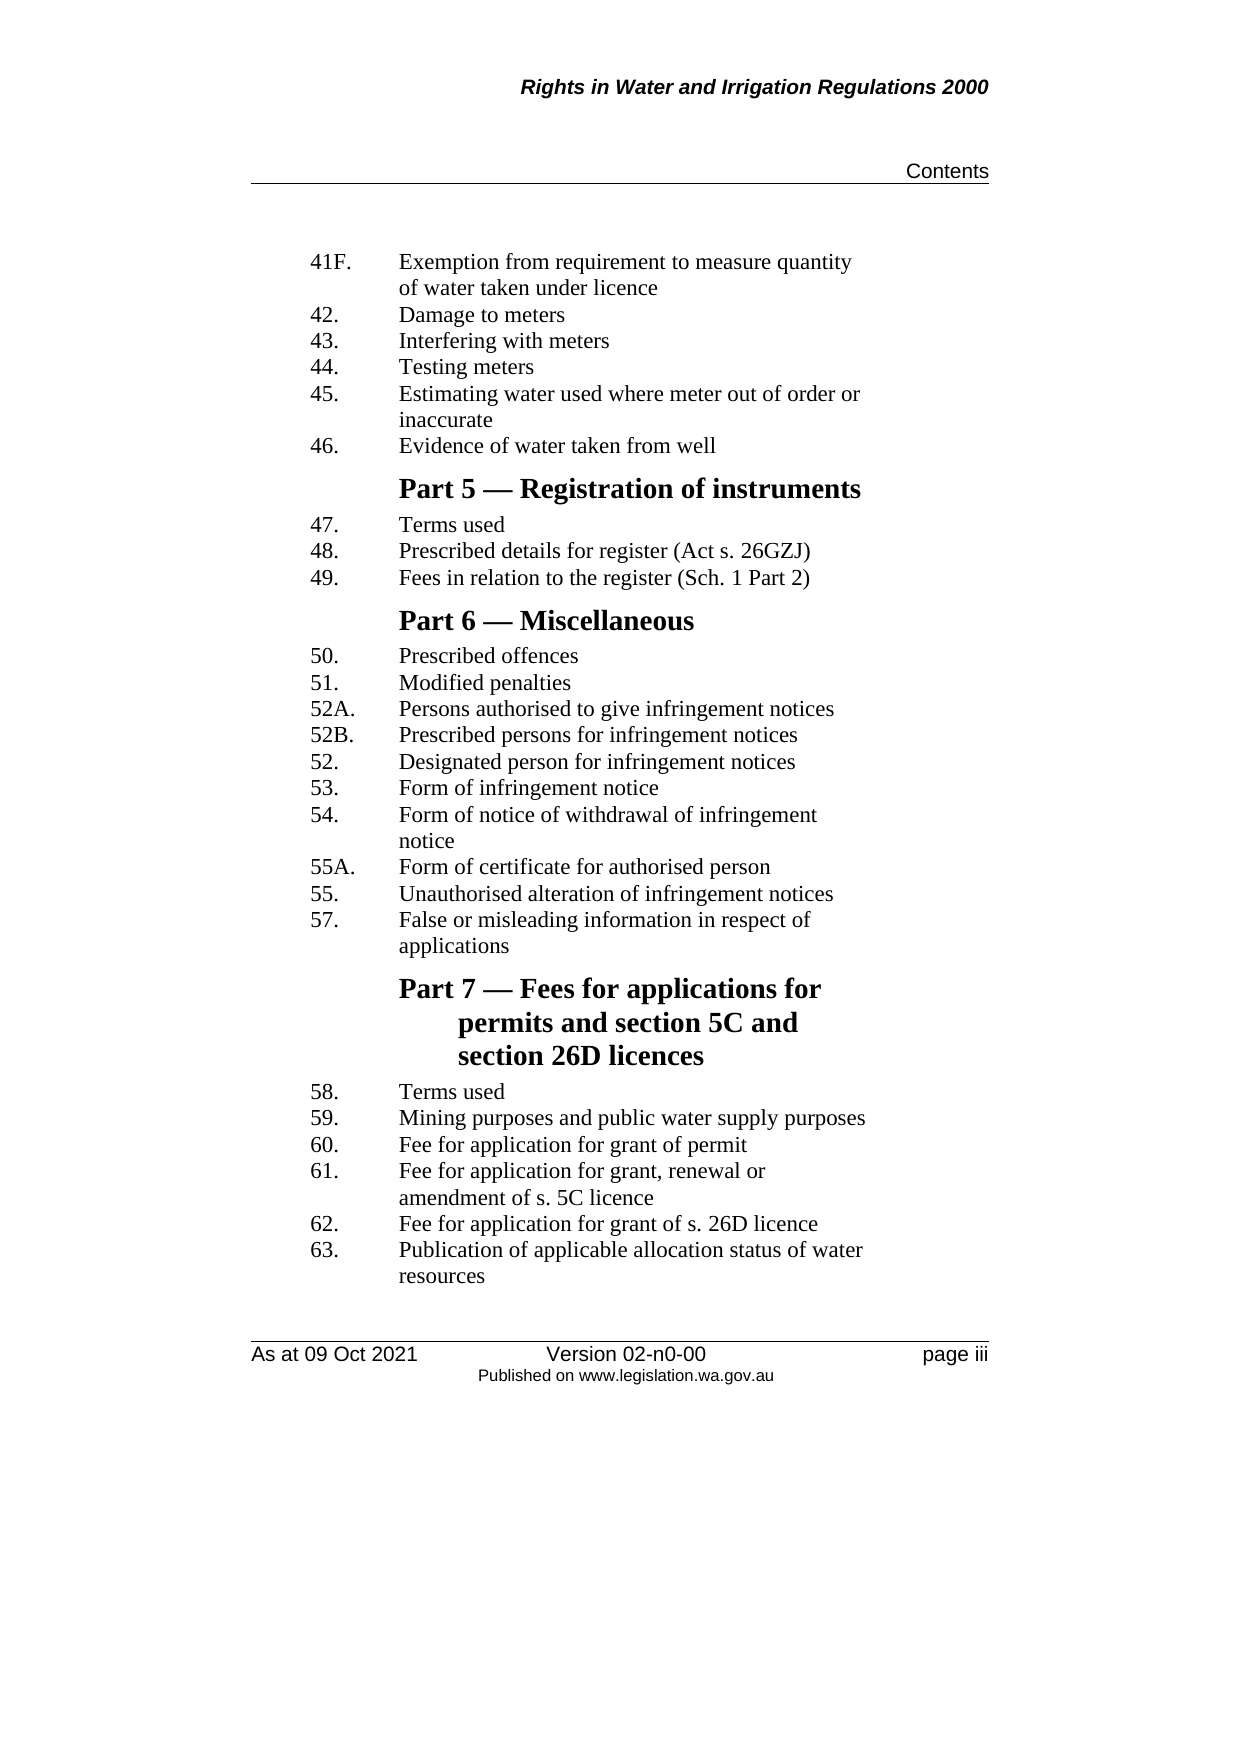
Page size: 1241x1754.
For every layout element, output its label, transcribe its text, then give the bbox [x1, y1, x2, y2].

text 55. Unauthorised alteration of infringement notices 38 [310, 880, 871, 906]
text 59. Mining purposes and public water supply purposes 42 [310, 1104, 871, 1131]
text 58. Terms used 40 [310, 1078, 871, 1104]
text 52. Designated person for infringement notices 38 [310, 748, 871, 774]
text 41F. Exemption from requirement to measure quantity of water taken under licence 32 [310, 248, 871, 301]
text 52B. Prescribed persons for infringement notices 37 [310, 722, 871, 748]
text 45. Estimating water used where meter out of order or inaccurate 34 [310, 380, 871, 432]
text Part 7 — Fees for applications for permits and section 5C and section 26D licences [399, 971, 871, 1072]
text 63. Publication of applicable allocation status of water resources 47 [310, 1236, 871, 1289]
text 54. Form of notice of withdrawal of infringement notice 38 [310, 801, 871, 853]
text 46. Evidence of water taken from well 34 [310, 432, 871, 459]
text 57. False or misleading information in respect of applications 39 [310, 906, 871, 959]
text 60. Fee for application for grant of permit 43 [310, 1131, 871, 1157]
text 47. Terms used 35 [310, 511, 871, 537]
text 49. Fees in relation to the register (Sch. 1 Part 2) 36 [310, 564, 871, 590]
text 44. Testing meters 33 [310, 353, 871, 380]
text Part 5 — Registration of instruments [399, 471, 871, 505]
text Part 6 — Miscellaneous [399, 603, 871, 636]
text 42. Damage to meters 32 [310, 301, 871, 327]
text 43. Interfering with meters 33 [310, 327, 871, 353]
text 51. Modified penalties 37 [310, 669, 871, 695]
text 48. Prescribed details for register (Act s. 26GZJ) 35 [310, 537, 871, 564]
text 50. Prescribed offences 37 [310, 642, 871, 669]
text 52A. Persons authorised to give infringement notices 37 [310, 695, 871, 722]
text 62. Fee for application for grant of s. 26D licence 46 [310, 1210, 871, 1236]
text 61. Fee for application for grant, renewal or amendment of s. 5C licence 44 [310, 1157, 871, 1210]
text 53. Form of infringement notice 38 [310, 774, 871, 801]
text 55A. Form of certificate for authorised person 38 [310, 853, 871, 880]
